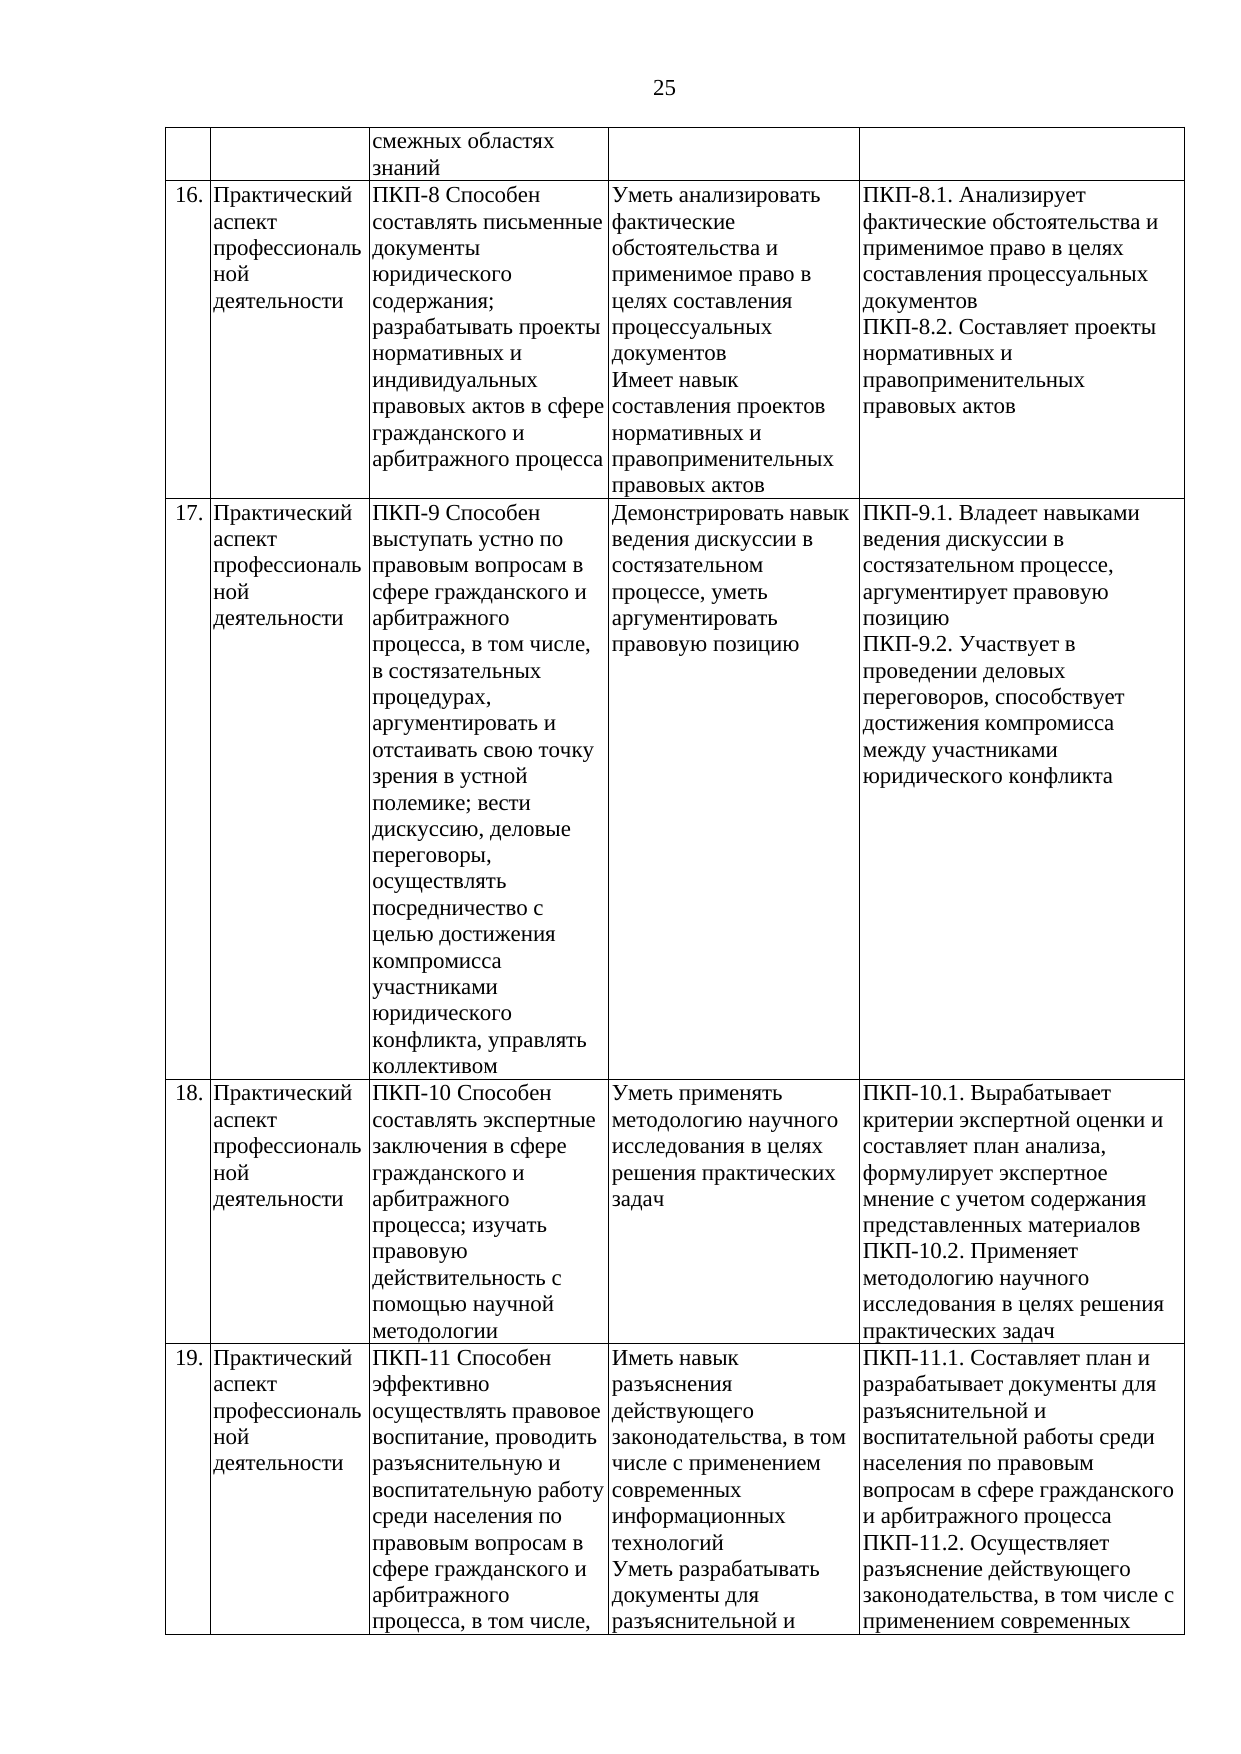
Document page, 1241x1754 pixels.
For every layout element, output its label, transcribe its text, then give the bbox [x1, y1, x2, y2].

table_cell Уметь применять методологию научного исследования в целях решения практических задач [609, 1080, 859, 1343]
table_cell ПКП-10 Способен составлять экспертные заключения в сфере гражданского и арбитражного процесса; изучать правовую действительность с помощью научной методологии [370, 1080, 608, 1343]
table_cell ПКП-8 Способен составлять письменные документы юридического содержания; разрабатывать проекты нормативных и индивидуальных правовых актов в сфере гражданского и арбитражного процесса [370, 181, 608, 498]
table_cell [166, 1344, 210, 1634]
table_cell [211, 128, 369, 180]
table_cell [166, 1080, 210, 1343]
table_cell Практический аспект профессиональной деятельности [211, 499, 369, 1078]
table_cell Практический аспект профессиональной деятельности [211, 1080, 369, 1343]
table_cell Практический аспект профессиональной деятельности [211, 181, 369, 498]
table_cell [609, 1344, 859, 1634]
table_cell ПКП-8.1. Анализирует фактические обстоятельства и применимое право в целях составления процессуальных документов ПКП-8.2. Составляет проекты нормативных и правоприменительных правовых актов [860, 181, 1184, 498]
table_cell Уметь анализировать фактические обстоятельства и применимое право в целях составления процессуальных документов Имеет навык составления проектов нормативных и правоприменительных правовых актов [609, 181, 859, 498]
table_cell [166, 499, 210, 1078]
table_cell ПКП-10.1. Вырабатывает критерии экспертной оценки и составляет план анализа, формулирует экспертное мнение с учетом содержания представленных материалов ПКП-10.2. Применяет методологию научного исследования в целях решения практических задач [860, 1080, 1184, 1343]
table_cell ПКП-9 Способен выступать устно по правовым вопросам в сфере гражданского и арбитражного процесса, в том числе, в состязательных процедурах, аргументировать и отстаивать свою точку зрения в устной полемике; вести дискуссию, деловые переговоры, осуществлять посредничество с целью достижения компромисса участниками юридического конфликта, управлять коллективом [370, 499, 608, 1078]
table_cell Демонстрировать навык ведения дискуссии в состязательном процессе, уметь аргументировать правовую позицию [609, 499, 859, 1078]
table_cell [860, 1344, 1184, 1634]
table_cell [609, 128, 859, 180]
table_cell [211, 1344, 369, 1634]
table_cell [370, 128, 608, 180]
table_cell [860, 128, 1184, 180]
table_cell ПКП-9.1. Владеет навыками ведения дискуссии в состязательном процессе, аргументирует правовую позицию ПКП-9.2. Участвует в проведении деловых переговоров, способствует достижения компромисса между участниками юридического конфликта [860, 499, 1184, 1078]
table_cell [166, 128, 210, 180]
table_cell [370, 1344, 608, 1634]
table_cell [166, 181, 210, 498]
